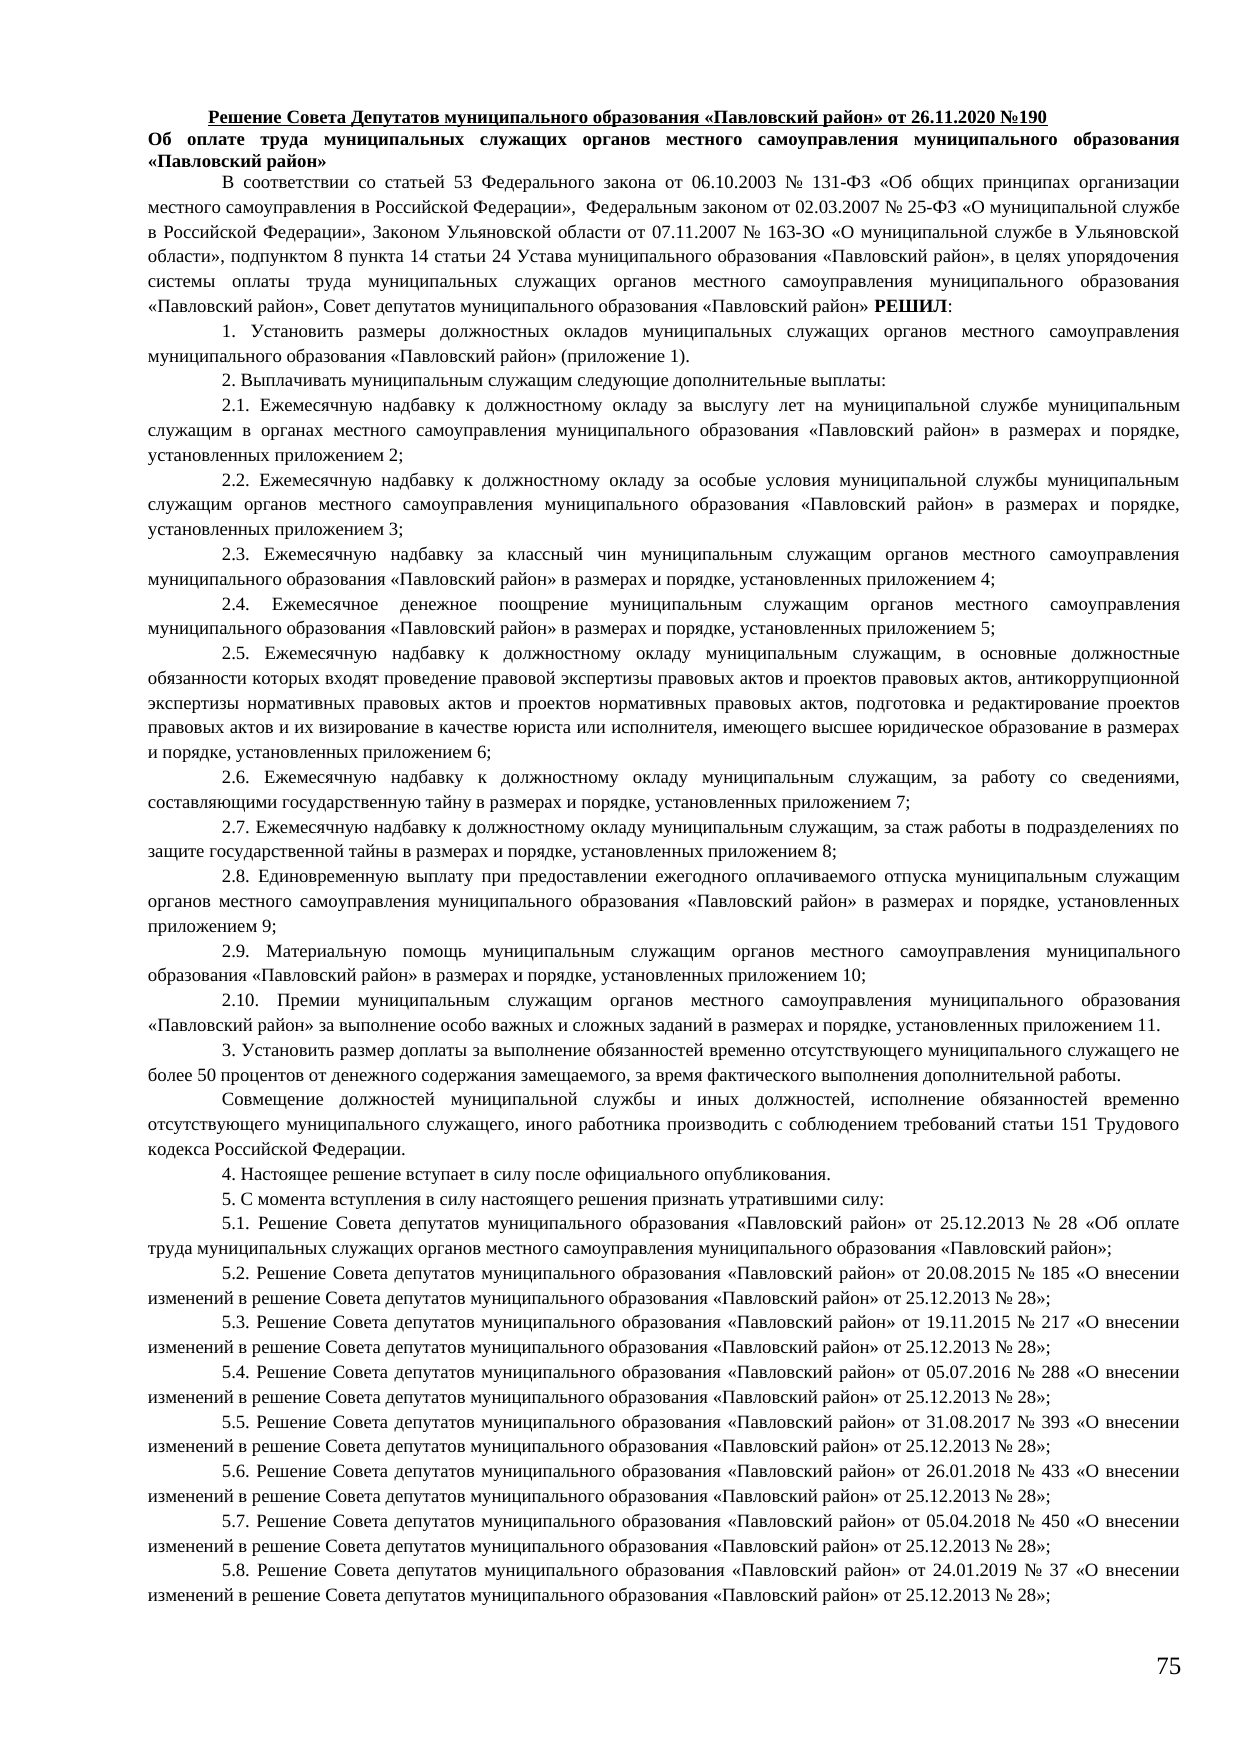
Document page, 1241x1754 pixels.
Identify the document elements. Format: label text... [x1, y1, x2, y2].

text 2.4. Ежемесячное денежное поощрение муниципальным служащим органов местного самоуправления муниципального образования «Павловский район» в размерах и порядке, установленных приложением 5; [148, 592, 1181, 639]
text 3. Установить размер доплаты за выполнение обязанностей временно отсутствующего муниципального служащего не более 50 процентов от денежного содержания замещаемого, за время фактического выполнения дополнительной работы. [148, 1039, 1181, 1085]
text 5.2. Решение Совета депутатов муниципального образования «Павловский район» от 20.08.2015 № 185 «О внесении изменений в решение Совета депутатов муниципального образования «Павловский район» от 25.12.2013 № 28»; [148, 1262, 1181, 1308]
text 5.8. Решение Совета депутатов муниципального образования «Павловский район» от 24.01.2019 № 37 «О внесении изменений в решение Совета депутатов муниципального образования «Павловский район» от 25.12.2013 № 28»; [148, 1559, 1181, 1606]
text 2.8. Единовременную выплату при предоставлении ежегодного оплачиваемого отпуска муниципальным служащим органов местного самоуправления муниципального образования «Павловский район» в размерах и порядке, установленных приложением 9; [148, 865, 1181, 936]
text 5.1. Решение Совета депутатов муниципального образования «Павловский район» от 25.12.2013 № 28 «Об оплате труда муниципальных служащих органов местного самоуправления муниципального образования «Павловский район»; [148, 1212, 1181, 1259]
text 5.4. Решение Совета депутатов муниципального образования «Павловский район» от 05.07.2016 № 288 «О внесении изменений в решение Совета депутатов муниципального образования «Павловский район» от 25.12.2013 № 28»; [148, 1361, 1181, 1407]
text 2.2. Ежемесячную надбавку к должностному окладу за особые условия муниципальной службы муниципальным служащим органов местного самоуправления муниципального образования «Павловский район» в размерах и порядке, установленных приложением 3; [148, 468, 1181, 540]
text 5.7. Решение Совета депутатов муниципального образования «Павловский район» от 05.04.2018 № 450 «О внесении изменений в решение Совета депутатов муниципального образования «Павловский район» от 25.12.2013 № 28»; [148, 1510, 1181, 1556]
text 2.3. Ежемесячную надбавку за классный чин муниципальным служащим органов местного самоуправления муниципального образования «Павловский район» в размерах и порядке, установленных приложением 4; [148, 543, 1181, 589]
text 5.3. Решение Совета депутатов муниципального образования «Павловский район» от 19.11.2015 № 217 «О внесении изменений в решение Совета депутатов муниципального образования «Павловский район» от 25.12.2013 № 28»; [148, 1311, 1181, 1358]
text 2.9. Материальную помощь муниципальным служащим органов местного самоуправления муниципального образования «Павловский район» в размерах и порядке, установленных приложением 10; [148, 939, 1181, 986]
text 2.7. Ежемесячную надбавку к должностному окладу муниципальным служащим, за стаж работы в подразделениях по защите государственной тайны в размерах и порядке, установленных приложением 8; [148, 816, 1181, 862]
text 5.6. Решение Совета депутатов муниципального образования «Павловский район» от 26.01.2018 № 433 «О внесении изменений в решение Совета депутатов муниципального образования «Павловский район» от 25.12.2013 № 28»; [148, 1460, 1181, 1507]
text 2.5. Ежемесячную надбавку к должностному окладу муниципальным служащим, в основные должностные обязанности которых входят проведение правовой экспертизы правовых актов и проектов правовых актов, антикоррупционной экспертизы нормативных правовых актов и проектов нормативных правовых актов, подготовка и редактирование проектов правовых актов и их визирование в качестве юриста или исполнителя, имеющего высшее юридическое образование в размерах и порядке, установленных приложением 6; [148, 642, 1181, 763]
text 2. Выплачивать муниципальным служащим следующие дополнительные выплаты: [148, 369, 1181, 391]
text 1. Установить размеры должностных окладов муниципальных служащих органов местного самоуправления муниципального образования «Павловский район» (приложение 1). [148, 320, 1181, 366]
text Решение Совета Депутатов муниципального образования «Павловский район» от 26.11.2020 №190 [148, 106, 1107, 128]
text Об оплате труда муниципальных служащих органов местного самоуправления муниципального образования «Павловский район» [148, 128, 1181, 171]
text 2.10. Премии муниципальным служащим органов местного самоуправления муниципального образования «Павловский район» за выполнение особо важных и сложных заданий в размерах и порядке, установленных приложением 11. [148, 989, 1181, 1036]
text 2.1. Ежемесячную надбавку к должностному окладу за выслугу лет на муниципальной службе муниципальным служащим в органах местного самоуправления муниципального образования «Павловский район» в размерах и порядке, установленных приложением 2; [148, 394, 1181, 465]
text 5.5. Решение Совета депутатов муниципального образования «Павловский район» от 31.08.2017 № 393 «О внесении изменений в решение Совета депутатов муниципального образования «Павловский район» от 25.12.2013 № 28»; [148, 1411, 1181, 1457]
text В соответствии со статьей 53 Федерального закона от 06.10.2003 № 131-ФЗ «Об общих принципах организации местного самоуправления в Российской Федерации», Федеральным законом от 02.03.2007 № 25-ФЗ «О муниципальной службе в Российской Федерации», Законом Ульяновской области от 07.11.2007 № 163-ЗО «О муниципальной службе в Ульяновской области», подпунктом 8 пункта 14 статьи 24 Устава муниципального образования «Павловский район», в целях упорядочения системы оплаты труда муниципальных служащих органов местного самоуправления муниципального образования «Павловский район», Совет депутатов муниципального образования «Павловский район» РЕШИЛ: [148, 171, 1181, 317]
text Совмещение должностей муниципальной службы и иных должностей, исполнение обязанностей временно отсутствующего муниципального служащего, иного работника производить с соблюдением требований статьи 151 Трудового кодекса Российской Федерации. [148, 1088, 1181, 1159]
text 2.6. Ежемесячную надбавку к должностному окладу муниципальным служащим, за работу со сведениями, составляющими государственную тайну в размерах и порядке, установленных приложением 7; [148, 766, 1181, 812]
text 5. С момента вступления в силу настоящего решения признать утратившими силу: [148, 1187, 1181, 1209]
text 4. Настоящее решение вступает в силу после официального опубликования. [148, 1163, 1181, 1184]
